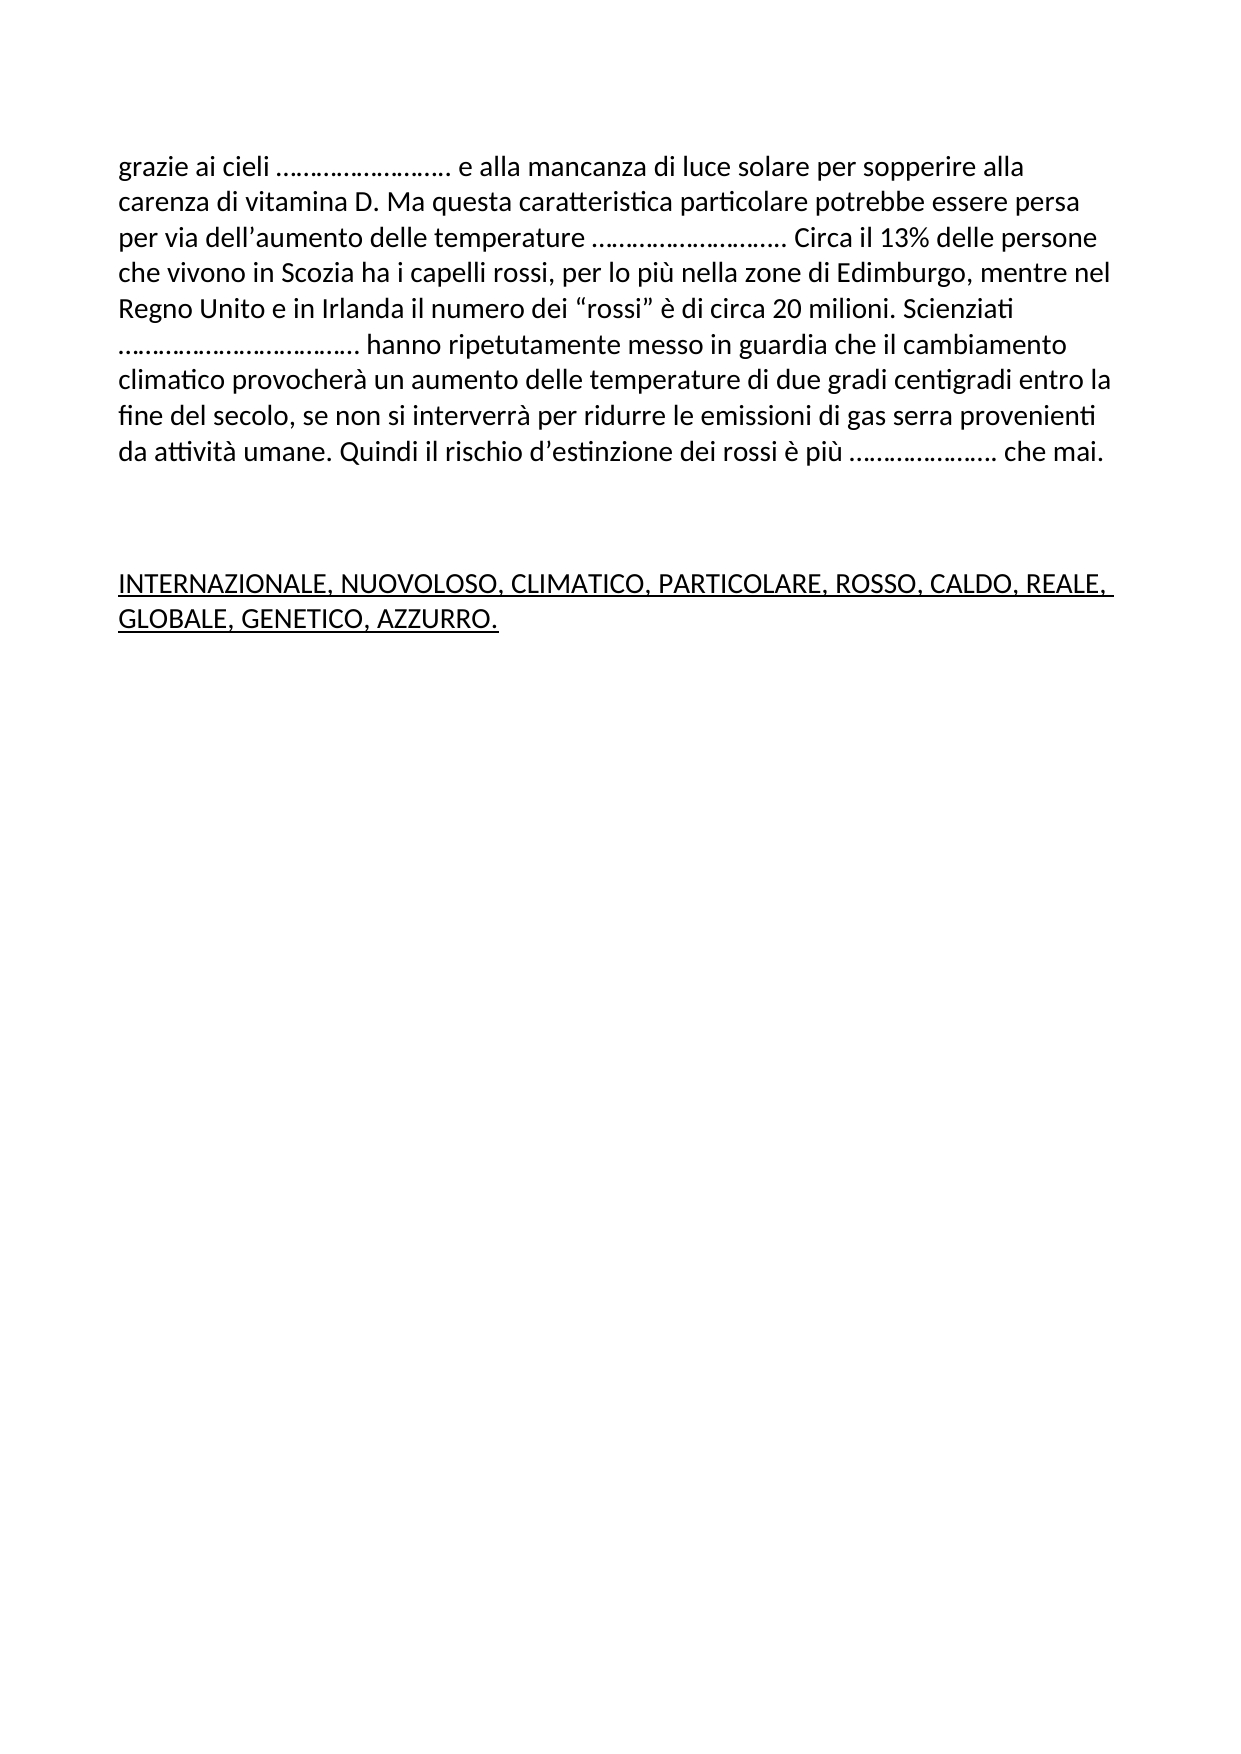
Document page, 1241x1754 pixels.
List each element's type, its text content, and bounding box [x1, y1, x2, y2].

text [118, 148, 1122, 468]
text INTERNAZIONALE, NUOVOLOSO, CLIMATICO, PARTICOLARE, ROSSO, CALDO, REALE, GLOBALE, GENETICO, AZZURRO. [118, 565, 1122, 636]
